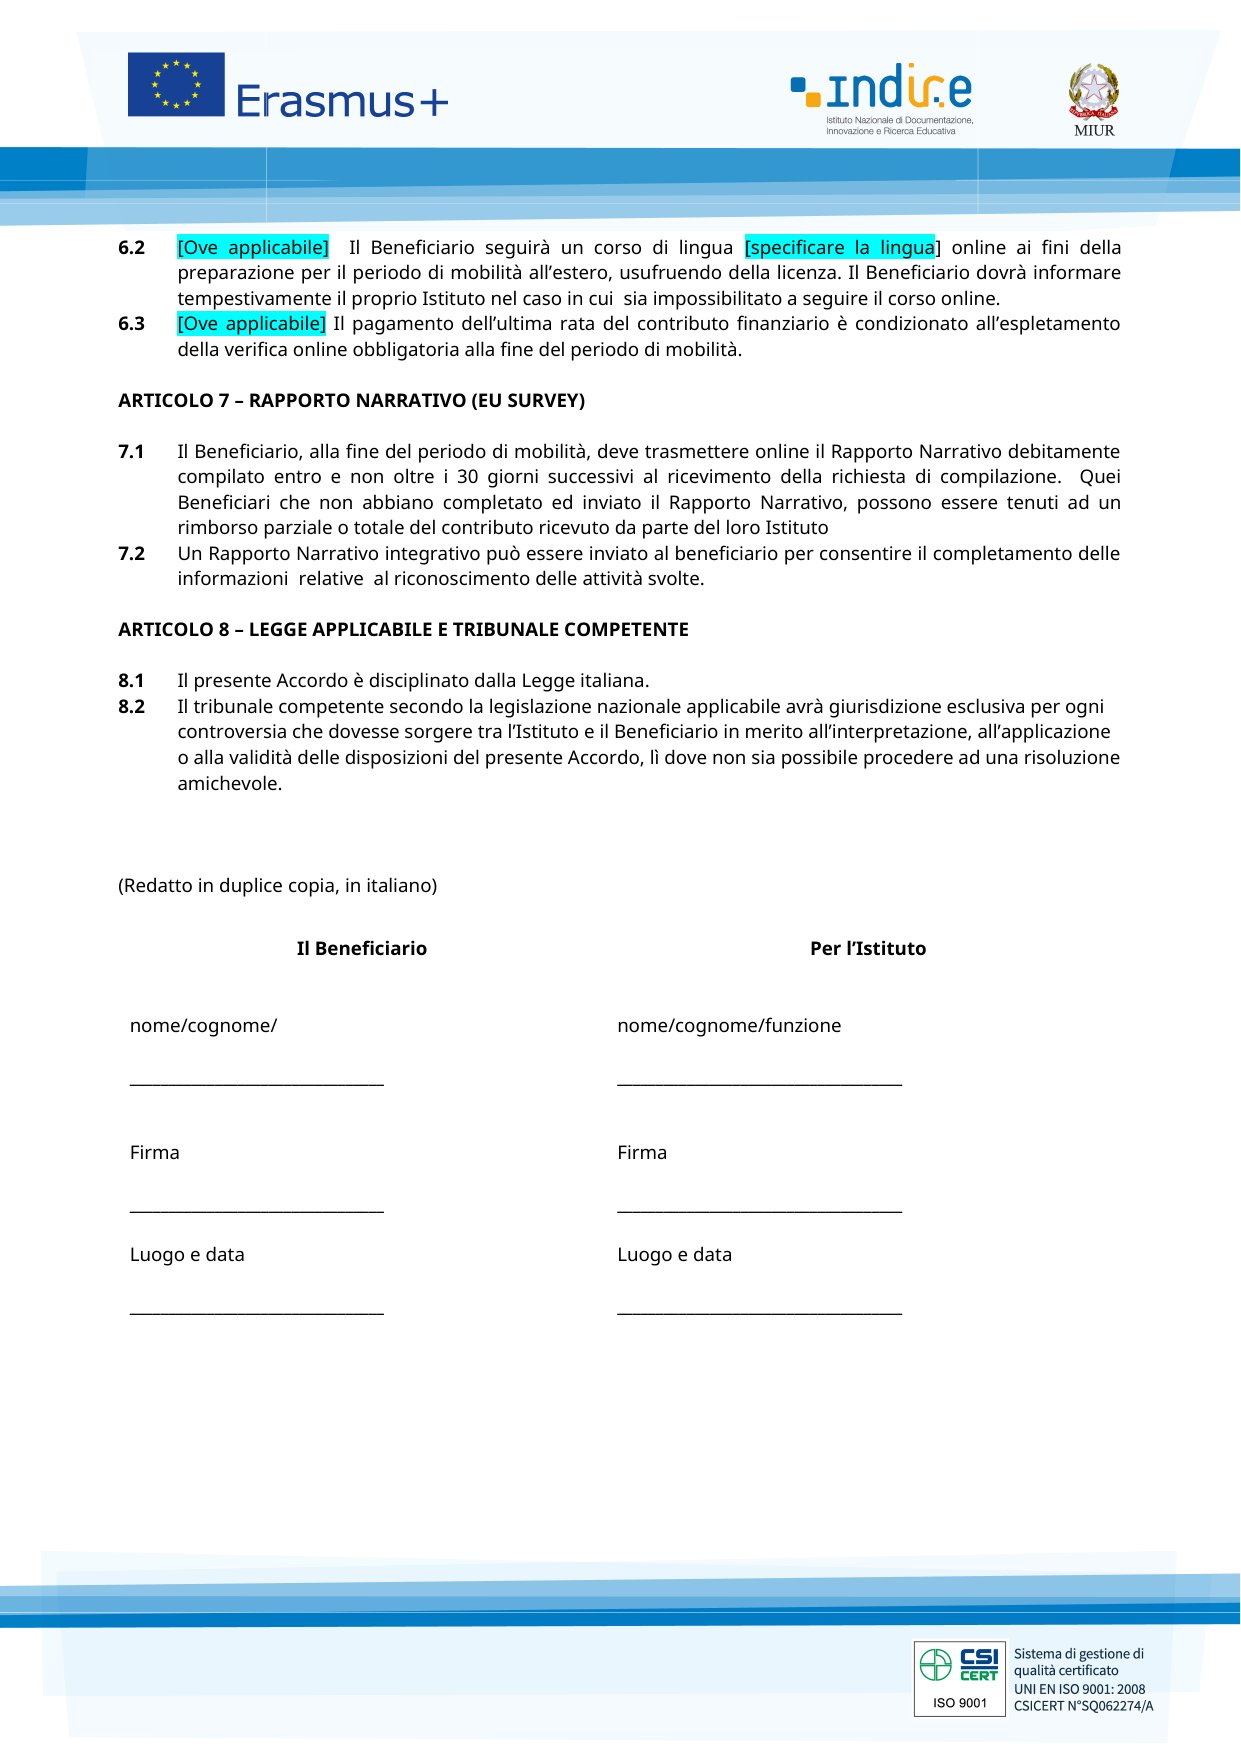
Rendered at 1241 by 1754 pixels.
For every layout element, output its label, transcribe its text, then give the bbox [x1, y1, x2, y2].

text (Redatto in duplice copia, in italiano) [118, 872, 1122, 897]
list Il tribunale competente secondo la legislazione nazionale applicabile avrà giurisdizione esclusiva per ogni controversia che dovesse sorgere tra l’Istituto e il Beneficiario in merito all’interpretazione, all’applicazione o alla validità delle disposizioni del presente Accordo, lì dove non sia possibile procedere ad una risoluzione amichevole. [118, 693, 1122, 795]
list Il presente Accordo è disciplinato dalla Legge italiana. [118, 668, 1122, 693]
table_header Per l’Istituto [606, 910, 1131, 987]
list Il Beneficiario, alla fine del periodo di mobilità, deve trasmettere online il Rapporto Narrativo debitamente compilato entro e non oltre i 30 giorni successivi al ricevimento della richiesta di compilazione. Quei Beneficiari che non abbiano completato ed inviato il Rapporto Narrativo, possono essere tenuti ad un rimborso parziale o totale del contributo ricevuto da parte del loro Istituto [118, 438, 1122, 540]
table_cell nome/cognome/funzione _____________________________________ [606, 987, 1131, 1140]
text ARTICOLO 8 – LEGGE APPLICABILE E TRIBUNALE COMPETENTE [118, 617, 1122, 642]
list [Ove applicabile] Il Beneficiario seguirà un corso di lingua [specificare la lingua] online ai fini della preparazione per il periodo di mobilità all’estero, usufruendo della licenza. Il Beneficiario dovrà informare tempestivamente il proprio Istituto nel caso in cui sia impossibilitato a seguire il corso online. [118, 234, 1122, 311]
list [Ove applicabile] Il pagamento dell’ultima rata del contributo finanziario è condizionato all’espletamento della verifica online obbligatoria alla fine del periodo di mobilità. [118, 311, 1122, 362]
table_cell nome/cognome/ _________________________________ [118, 987, 606, 1140]
picture [0, 1550, 1241, 1754]
table_cell Firma _________________________________ Luogo e data _________________________________ [118, 1140, 606, 1375]
text ARTICOLO 7 – RAPPORTO NARRATIVO (EU SURVEY) [118, 387, 1122, 413]
table_header Il Beneficiario [118, 910, 606, 987]
list Un Rapporto Narrativo integrativo può essere inviato al beneficiario per consentire il completamento delle informazioni relative al riconoscimento delle attività svolte. [118, 540, 1122, 591]
picture [0, 0, 1241, 231]
table_cell Firma _____________________________________ Luogo e data _____________________________________ [606, 1140, 1131, 1375]
